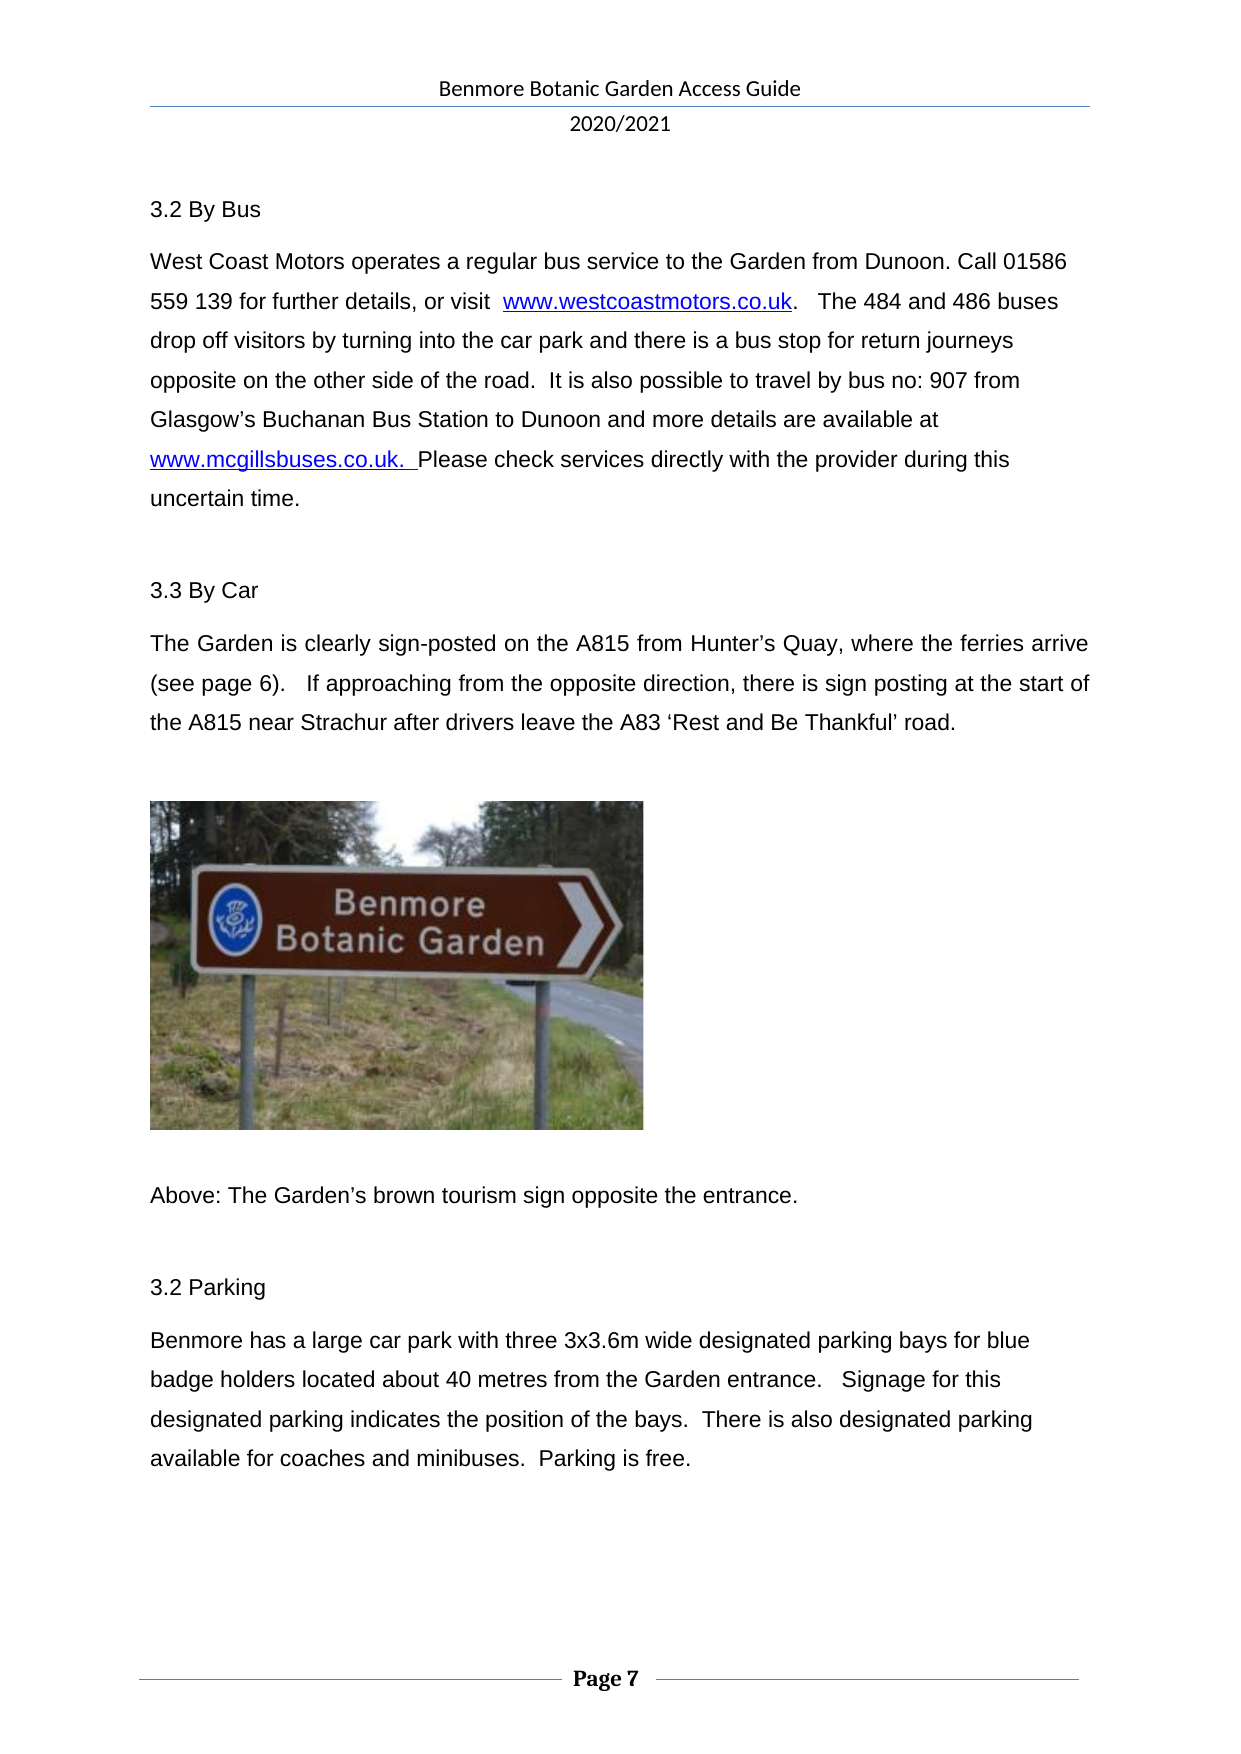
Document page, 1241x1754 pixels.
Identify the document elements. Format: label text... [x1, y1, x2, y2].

text The Garden is clearly sign-posted on the A815 from Hunter’s Quay, where the ferries arrive (see page 6). If approaching from the opposite direction, there is sign posting at the start of the A815 near Strachur after drivers leave the A83 ‘Rest and Be Thankful’ road. [150, 630, 1090, 735]
text 3.2 Parking [150, 1274, 1090, 1301]
text 3.3 By Car [150, 577, 1090, 604]
picture [150, 801, 644, 1130]
text Above: The Garden’s brown tourism sign opposite the entrance. [150, 1182, 1090, 1208]
text 3.2 By Bus [150, 196, 1090, 222]
text Benmore has a large car park with three 3x3.6m wide designated parking bays for blue badge holders located about 40 metres from the Garden entrance. Signage for this designated parking indicates the position of the bays. There is also designated parking available for coaches and minibuses. Parking is free. [150, 1327, 1090, 1472]
text West Coast Motors operates a regular bus service to the Garden from Dunoon. Call 01586 559 139 for further details, or visit www.westcoastmotors.co.uk. The 484 and 486 buses drop off visitors by turning into the car park and there is a bus stop for return journeys opposite on the other side of the road. It is also possible to travel by bus no: 907 from Glasgow’s Buchanan Bus Station to Dunoon and more details are available at www.mcgillsbuses.co.uk. Please check services directly with the provider during this uncertain time. [150, 248, 1090, 512]
